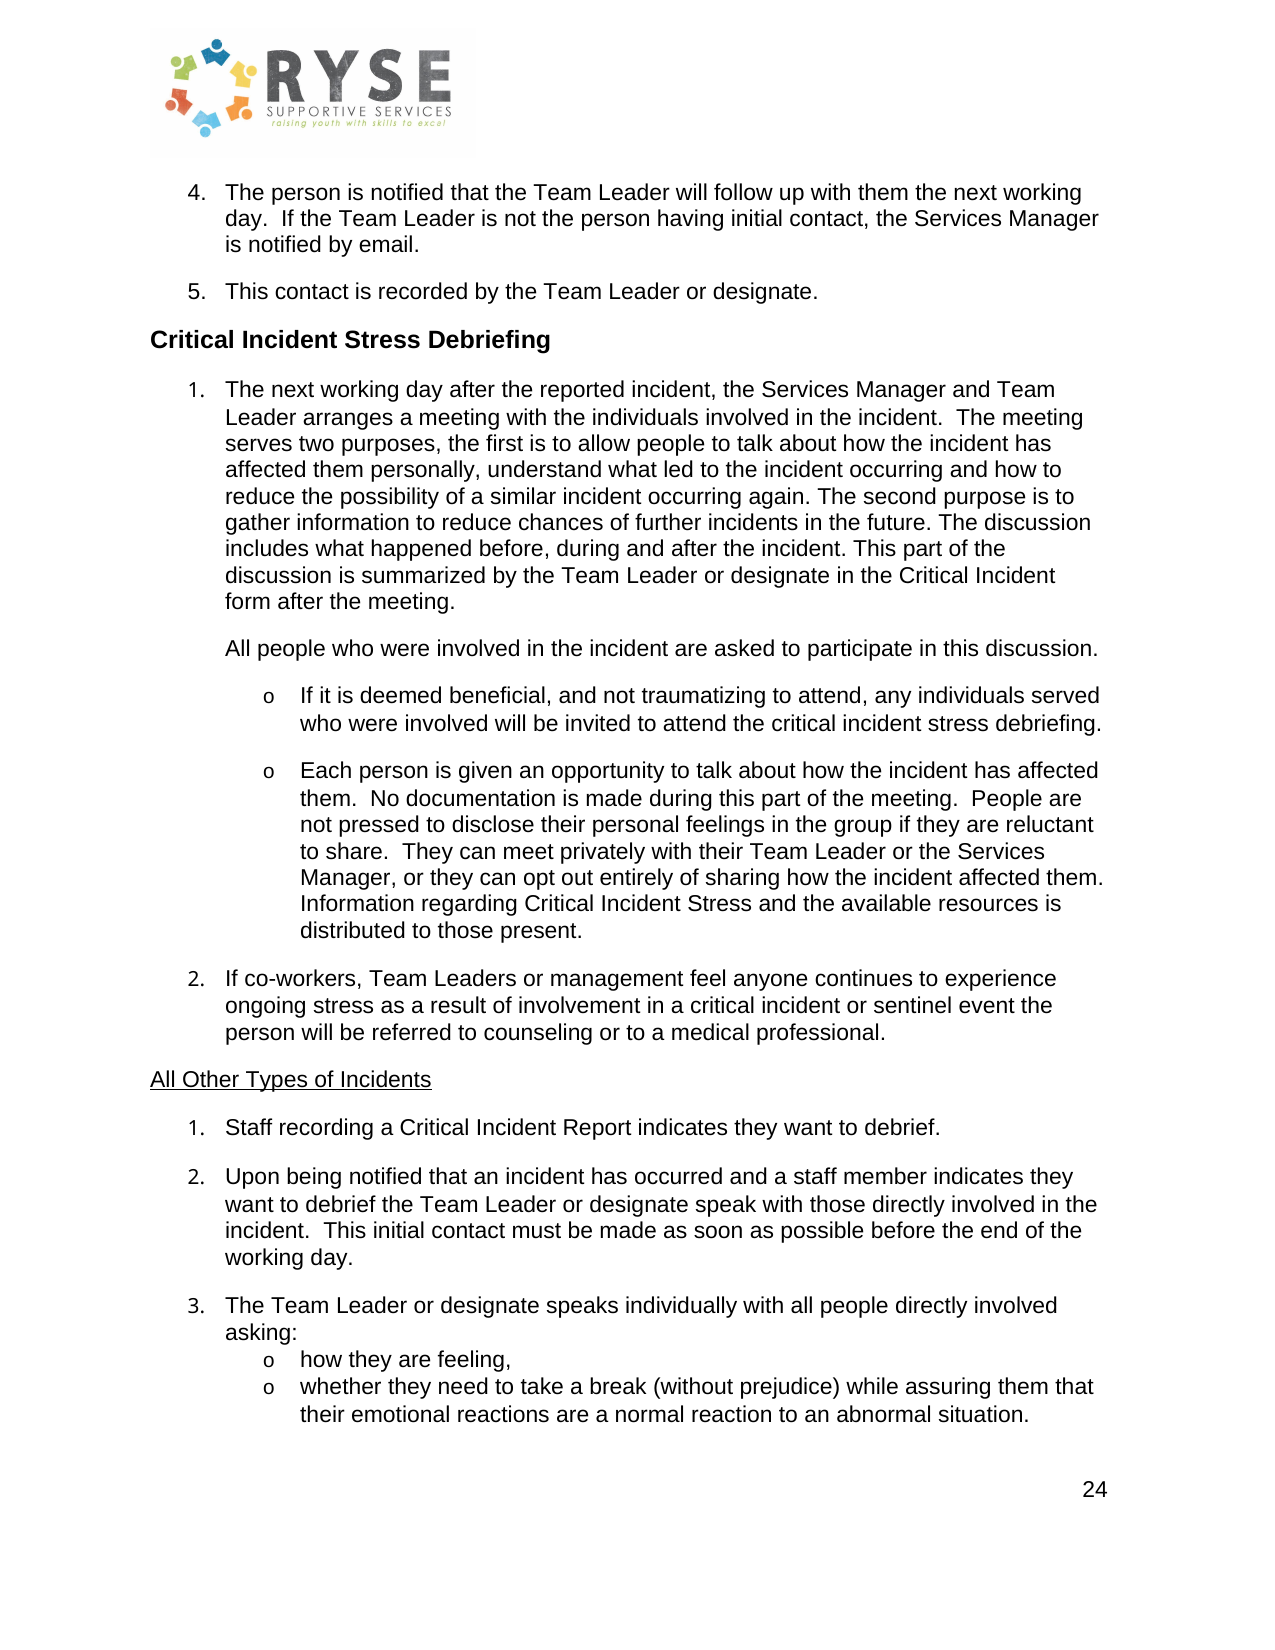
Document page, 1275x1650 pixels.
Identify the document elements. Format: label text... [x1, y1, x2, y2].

list The next working day after the reported incident, the Services Manager and Team Leader arranges a meeting with the individuals involved in the incident. The meeting serves two purposes, the first is to allow people to talk about how the incident has affected them personally, understand what led to the incident occurring and how to reduce the possibility of a similar incident occurring again. The second purpose is to gather information to reduce chances of further incidents in the future. The discussion includes what happened before, during and after the incident. This part of the discussion is summarized by the Team Leader or designate in the Critical Incident form after the meeting. [187, 375, 1107, 614]
list Staff recording a Critical Incident Report indicates they want to debrief. [187, 1113, 1107, 1142]
list If it is deemed beneficial, and not traumatizing to attend, any individuals served who were involved will be invited to attend the critical incident stress debriefing. [262, 682, 1107, 736]
text Critical Incident Stress Debriefing [150, 326, 1107, 354]
list how they are feeling, [262, 1346, 1107, 1373]
list whether they need to take a break (without prejudice) while assuring them that their emotional reactions are a normal reaction to an abnormal situation. [262, 1373, 1107, 1427]
list Each person is given an opportunity to talk about how the incident has affected them. No documentation is made during this part of the meeting. People are not pressed to disclose their personal feelings in the group if they are reluctant to share. They can meet privately with their Team Leader or the Services Manager, or they can opt out entirely of sharing how the incident affected them. Information regarding Critical Incident Stress and the available resources is distributed to those present. [262, 757, 1107, 943]
text All Other Types of Incidents [150, 1066, 1107, 1092]
text All people who were involved in the incident are asked to participate in this discussion. [225, 635, 1107, 662]
list The Team Leader or designate speaks individually with all people directly involved asking: [187, 1291, 1107, 1346]
list The person is notified that the Team Leader will follow up with them the next working day. If the Team Leader is not the person having initial contact, the Services Manager is notified by email. [187, 178, 1107, 257]
list Upon being notified that an incident has occurred and a staff member indicates they want to debrief the Team Leader or designate speak with those directly involved in the incident. This initial contact must be made as soon as possible before the end of the working day. [187, 1162, 1107, 1270]
list If co-workers, Team Leaders or management feel anyone continues to experience ongoing stress as a result of involvement in a critical incident or sentinel event the person will be referred to counseling or to a medical professional. [187, 964, 1107, 1045]
list This contact is recorded by the Team Leader or designate. [187, 278, 1107, 305]
picture [150, 28, 476, 158]
